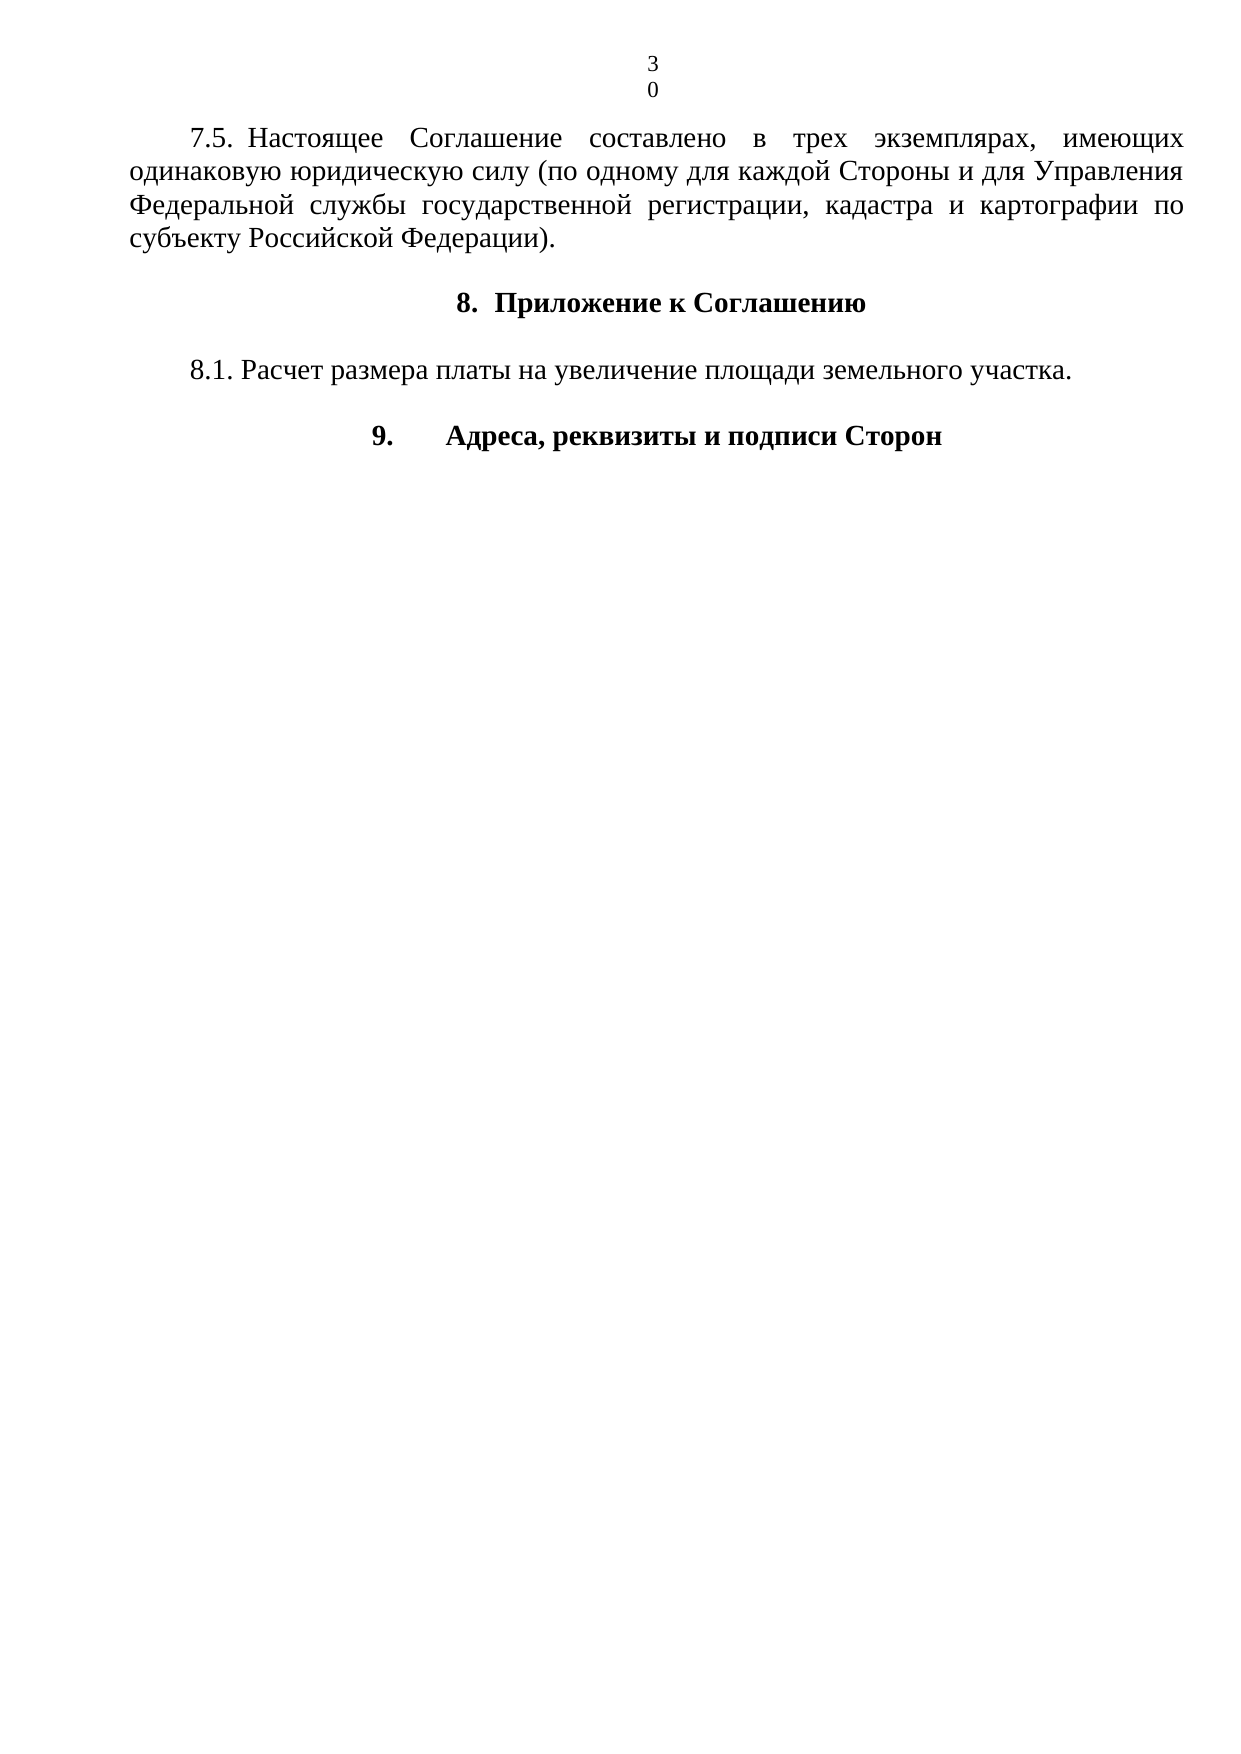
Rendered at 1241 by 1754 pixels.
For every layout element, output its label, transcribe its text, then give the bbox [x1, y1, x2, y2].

list Адреса, реквизиты и подписи Сторон [129, 392, 1185, 459]
text 8.1. Расчет размера платы на увеличение площади земельного участка. [129, 326, 1185, 392]
list Настоящее Соглашение составлено в трех экземплярах, имеющих одинаковую юридическую силу (по одному для каждой Стороны и для Управления Федеральной службы государственной регистрации, кадастра и картографии по субъекту Российской Федерации). [129, 121, 1185, 255]
list Приложение к Соглашению [456, 259, 1185, 326]
